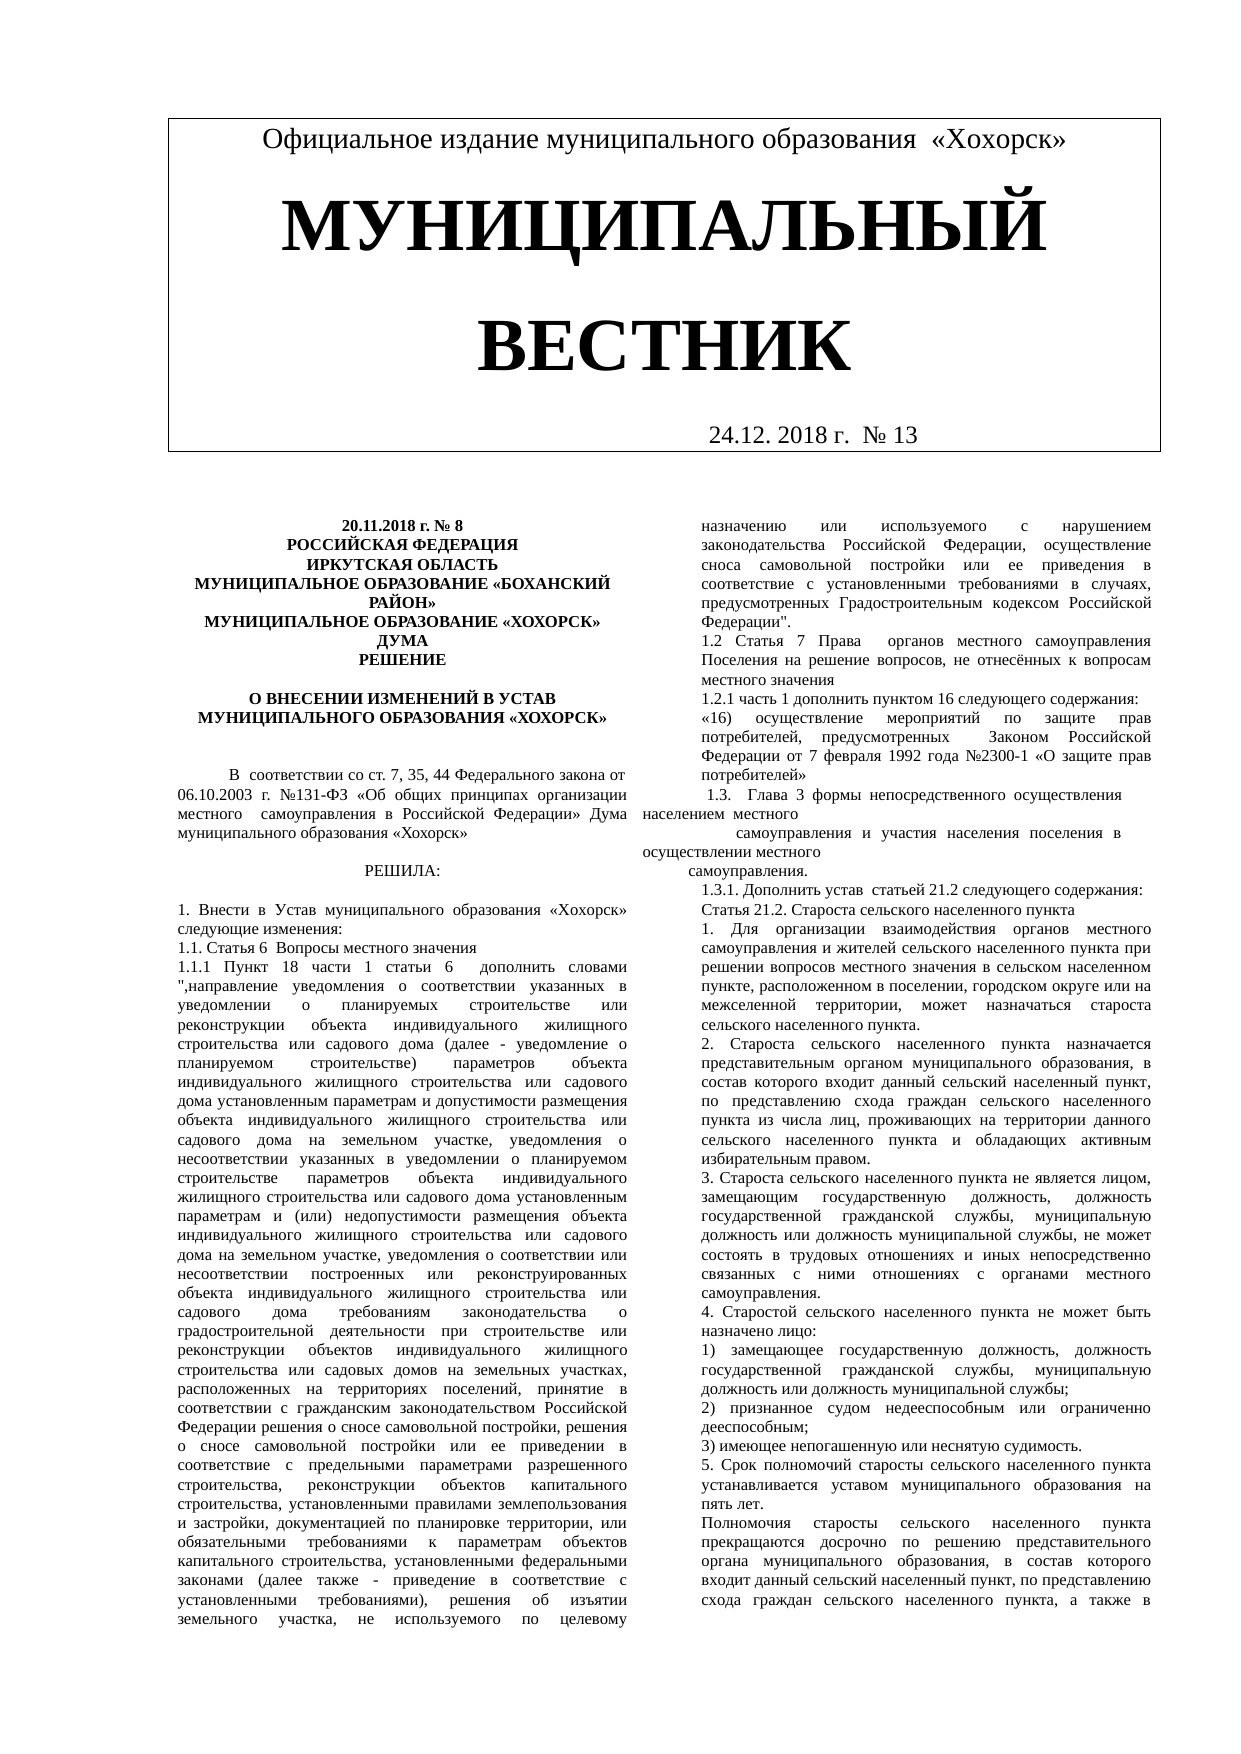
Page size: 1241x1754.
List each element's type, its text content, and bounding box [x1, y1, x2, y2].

text 3) имеющее непогашенную или неснятую судимость. [701, 1436, 1152, 1455]
text О ВНЕСЕНИИ ИЗМЕНЕНИЙ В УСТАВ МУНИЦИПАЛЬНОГО ОБРАЗОВАНИЯ «ХОХОРСК» [177, 688, 627, 727]
text 1. Для организации взаимодействия органов местного самоуправления и жителей сельского населенного пункта при решении вопросов местного значения в сельском населенном пункте, расположенном в поселении, городском округе или на межселенной территории, может назначаться староста сельского населенного пункта. [701, 918, 1152, 1033]
text ИРКУТСКАЯ ОБЛАСТЬ [177, 554, 627, 573]
text самоуправления. [664, 861, 1122, 880]
text 5. Срок полномочий старосты сельского населенного пункта устанавливается уставом муниципального образования на пять лет. [701, 1455, 1152, 1513]
text самоуправления и участия населения поселения в осуществлении местного [664, 823, 1122, 861]
text МУНИЦИПАЛЬНОЕ ОБРАЗОВАНИЕ «БОХАНСКИЙ РАЙОН» [177, 573, 627, 612]
text 1.1.1 Пункт 18 части 1 статьи 6 дополнить словами ",направление уведомления о соответствии указанных в уведомлении о планируемых строительстве или реконструкции объекта индивидуального жилищного строительства или садового дома (далее - уведомление о планируемом строительстве) параметров объекта индивидуального жилищного строительства или садового дома установленным параметрам и допустимости размещения объекта индивидуального жилищного строительства или садового дома на земельном участке, уведомления о несоответствии указанных в уведомлении о планируемом строительстве параметров объекта индивидуального жилищного строительства или садового дома установленным параметрам и (или) недопустимости размещения объекта индивидуального жилищного строительства или садового дома на земельном участке, уведомления о соответствии или несоответствии построенных или реконструированных объекта индивидуального жилищного строительства или садового дома требованиям законодательства о градостроительной деятельности при строительстве или реконструкции объектов индивидуального жилищного строительства или садовых домов на земельных участках, расположенных на территориях поселений, принятие в соответствии с гражданским законодательством Российской Федерации решения о сносе самовольной постройки, решения о сносе самовольной постройки или ее приведении в соответствие с предельными параметрами разрешенного строительства, реконструкции объектов капитального строительства, установленными правилами землепользования и застройки, документацией по планировке территории, или обязательными требованиями к параметрам объектов капитального строительства, установленными федеральными законами (далее также - приведение в соответствие с установленными требованиями), решения об изъятии земельного участка, не используемого по целевому назначению или используемого с нарушением законодательства Российской Федерации, осуществление сноса самовольной постройки или ее приведения в соответствие с установленными требованиями в случаях, предусмотренных Градостроительным кодексом Российской Федерации". [177, 957, 627, 1628]
text 1.2.1 часть 1 дополнить пунктом 16 следующего содержания: [701, 688, 1152, 708]
text 4. Старостой сельского населенного пункта не может быть назначено лицо: [701, 1302, 1152, 1340]
text 1) замещающее государственную должность, должность государственной гражданской службы, муниципальную должность или должность муниципальной службы; [701, 1340, 1152, 1398]
text 1. Внести в Устав муниципального образования «Хохорск» следующие изменения: [177, 899, 627, 938]
text 2. Староста сельского населенного пункта назначается представительным органом муниципального образования, в состав которого входит данный сельский населенный пункт, по представлению схода граждан сельского населенного пункта из числа лиц, проживающих на территории данного сельского населенного пункта и обладающих активным избирательным правом. [701, 1033, 1152, 1168]
text 1.3. Глава 3 формы непосредственного осуществления населением местного [664, 784, 1122, 823]
text Официальное издание муниципального образования «Хохорск» [169, 119, 1160, 155]
text «16) осуществление мероприятий по защите прав потребителей, предусмотренных Законом Российской Федерации от 7 февраля 1992 года №2300-1 «О защите прав потребителей» [701, 708, 1152, 784]
text РОССИЙСКАЯ ФЕДЕРАЦИЯ [177, 535, 627, 554]
text ВЕСТНИК [169, 297, 1160, 387]
text Статья 21.2. Староста сельского населенного пункта [701, 899, 1152, 918]
text МУНИЦИПАЛЬНЫЙ [169, 177, 1160, 267]
text 20.11.2018 г. № 8 [177, 516, 627, 535]
text 1.3.1. Дополнить устав статьей 21.2 следующего содержания: [701, 880, 1152, 899]
text В соответствии со ст. 7, 35, 44 Федерального закона от 06.10.2003 г. №131-ФЗ «Об общих принципах организации местного самоуправления в Российской Федерации» Дума муниципального образования «Хохорск» [177, 765, 627, 842]
text РЕШЕНИЕ [177, 650, 627, 669]
text 3. Староста сельского населенного пункта не является лицом, замещающим государственную должность, должность государственной гражданской службы, муниципальную должность или должность муниципальной службы, не может состоять в трудовых отношениях и иных непосредственно связанных с ними отношениях с органами местного самоуправления. [701, 1168, 1152, 1302]
text ДУМА [177, 631, 627, 650]
text 24.12. 2018 г. № 13 [169, 417, 1160, 451]
text 1.1. Статья 6 Вопросы местного значения [177, 938, 627, 957]
text МУНИЦИПАЛЬНОЕ ОБРАЗОВАНИЕ «ХОХОРСК» [177, 612, 627, 631]
text РЕШИЛА: [177, 861, 627, 880]
text 1.2 Статья 7 Права органов местного самоуправления Поселения на решение вопросов, не отнесённых к вопросам местного значения [701, 631, 1152, 688]
text 2) признанное судом недееспособным или ограниченно дееспособным; [701, 1398, 1152, 1436]
